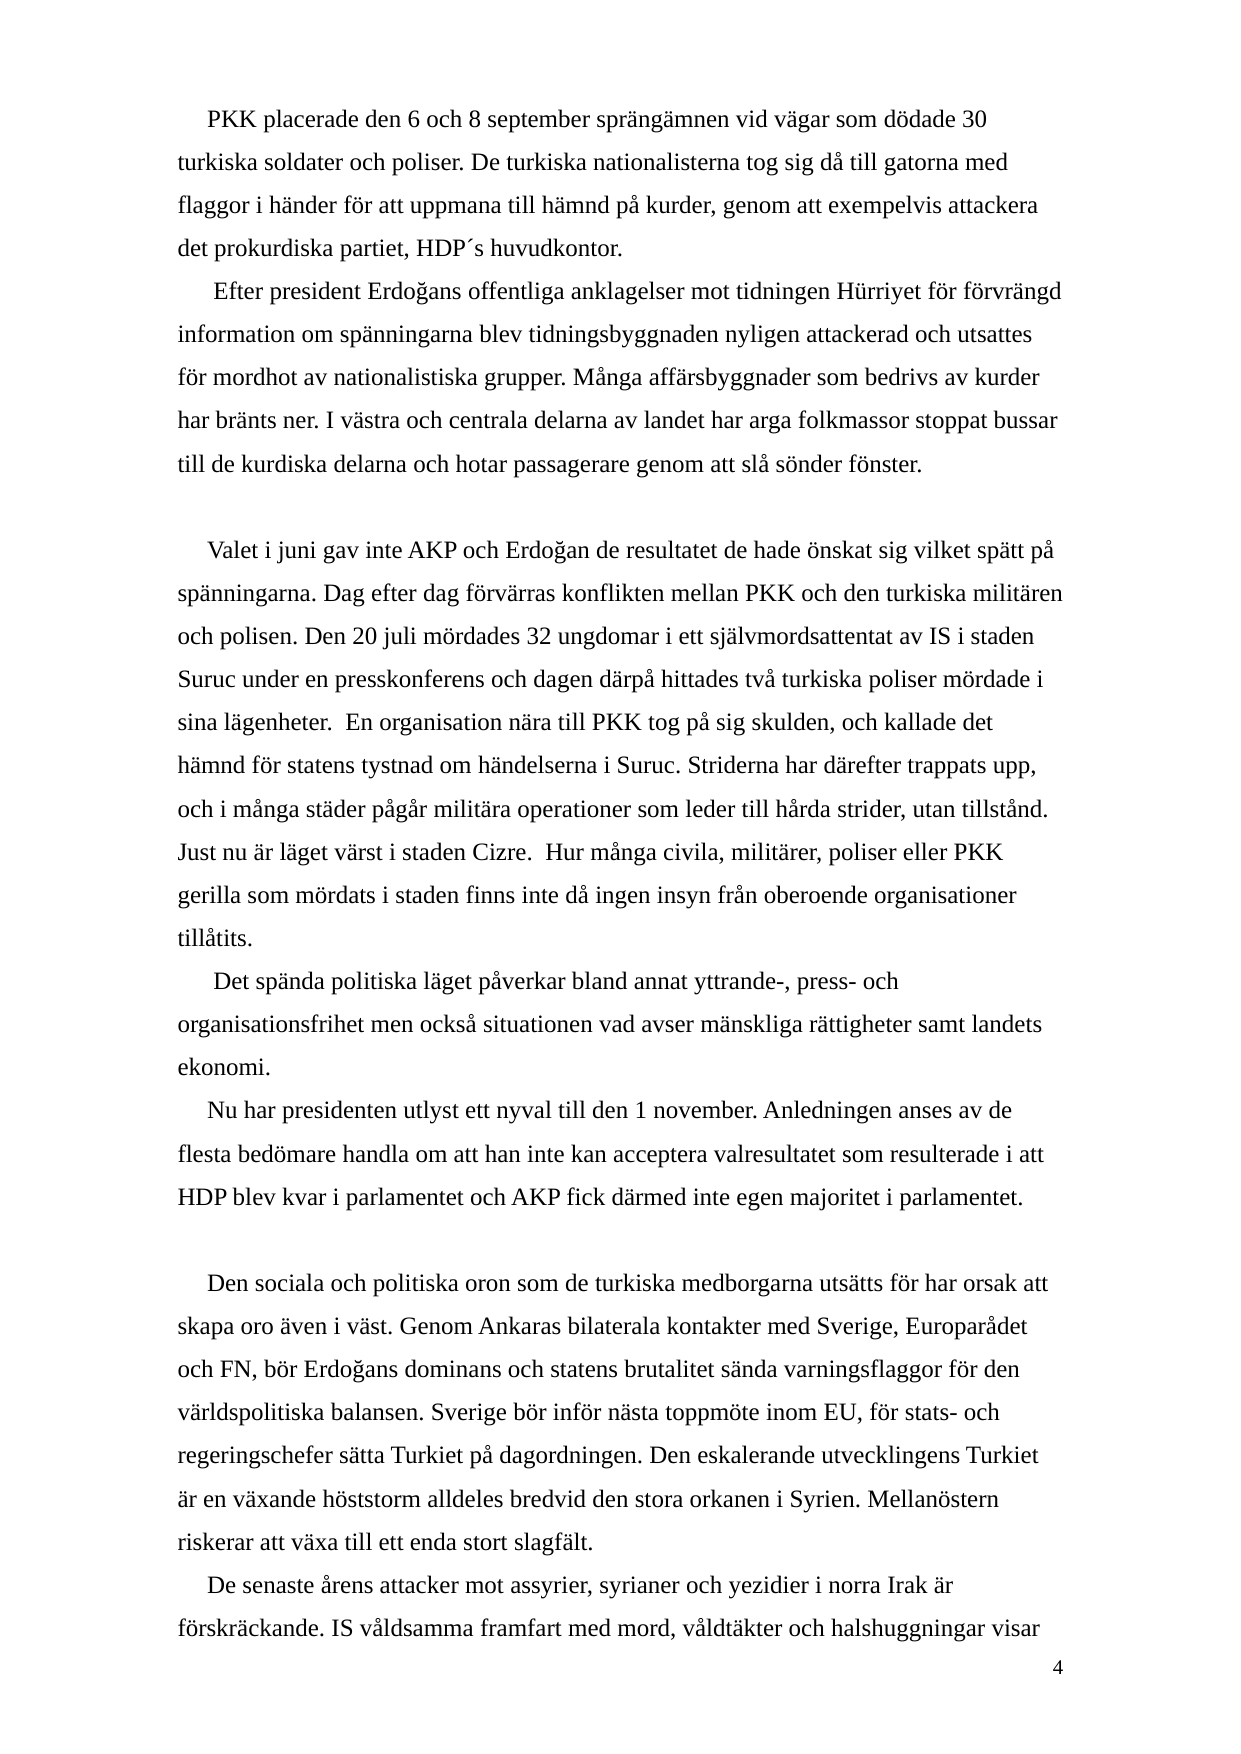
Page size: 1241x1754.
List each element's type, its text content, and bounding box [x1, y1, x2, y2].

text Det spända politiska läget påverkar bland annat yttrande-, press- och organisationsfrihet men också situationen vad avser mänskliga rättigheter samt landets ekonomi. [177, 966, 1063, 1081]
text Valet i juni gav inte AKP och Erdoğan de resultatet de hade önskat sig vilket spätt på spänningarna. Dag efter dag förvärras konflikten mellan PKK och den turkiska militären och polisen. Den 20 juli mördades 32 ungdomar i ett självmordsattentat av IS i staden Suruc under en presskonferens och dagen därpå hittades två turkiska poliser mördade i sina lägenheter. En organisation nära till PKK tog på sig skulden, och kallade det hämnd för statens tystnad om händelserna i Suruc. Striderna har därefter trappats upp, och i många städer pågår militära operationer som leder till hårda strider, utan tillstånd. Just nu är läget värst i staden Cizre. Hur många civila, militärer, poliser eller PKK gerilla som mördats i staden finns inte då ingen insyn från oberoende organisationer tillåtits. [177, 535, 1063, 952]
text PKK placerade den 6 och 8 september sprängämnen vid vägar som dödade 30 turkiska soldater och poliser. De turkiska nationalisterna tog sig då till gatorna med flaggor i händer för att uppmana till hämnd på kurder, genom att exempelvis attackera det prokurdiska partiet, HDP´s huvudkontor. [177, 104, 1063, 262]
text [177, 1570, 1063, 1642]
text Efter president Erdoğans offentliga anklagelser mot tidningen Hürriyet för förvrängd information om spänningarna blev tidningsbyggnaden nyligen attackerad och utsattes för mordhot av nationalistiska grupper. Många affärsbyggnader som bedrivs av kurder har bränts ner. I västra och centrala delarna av landet har arga folkmassor stoppat bussar till de kurdiska delarna och hotar passagerare genom att slå sönder fönster. [177, 276, 1063, 477]
text Den sociala och politiska oron som de turkiska medborgarna utsätts för har orsak att skapa oro även i väst. Genom Ankaras bilaterala kontakter med Sverige, Europarådet och FN, bör Erdoğans dominans och statens brutalitet sända varningsflaggor för den världspolitiska balansen. Sverige bör inför nästa toppmöte inom EU, för stats- och regeringschefer sätta Turkiet på dagordningen. Den eskalerande utvecklingens Turkiet är en växande höststorm alldeles bredvid den stora orkanen i Syrien. Mellanöstern riskerar att växa till ett enda stort slagfält. [177, 1268, 1063, 1556]
text Nu har presidenten utlyst ett nyval till den 1 november. Anledningen anses av de flesta bedömare handla om att han inte kan acceptera valresultatet som resulterade i att HDP blev kvar i parlamentet och AKP fick därmed inte egen majoritet i parlamentet. [177, 1096, 1063, 1211]
